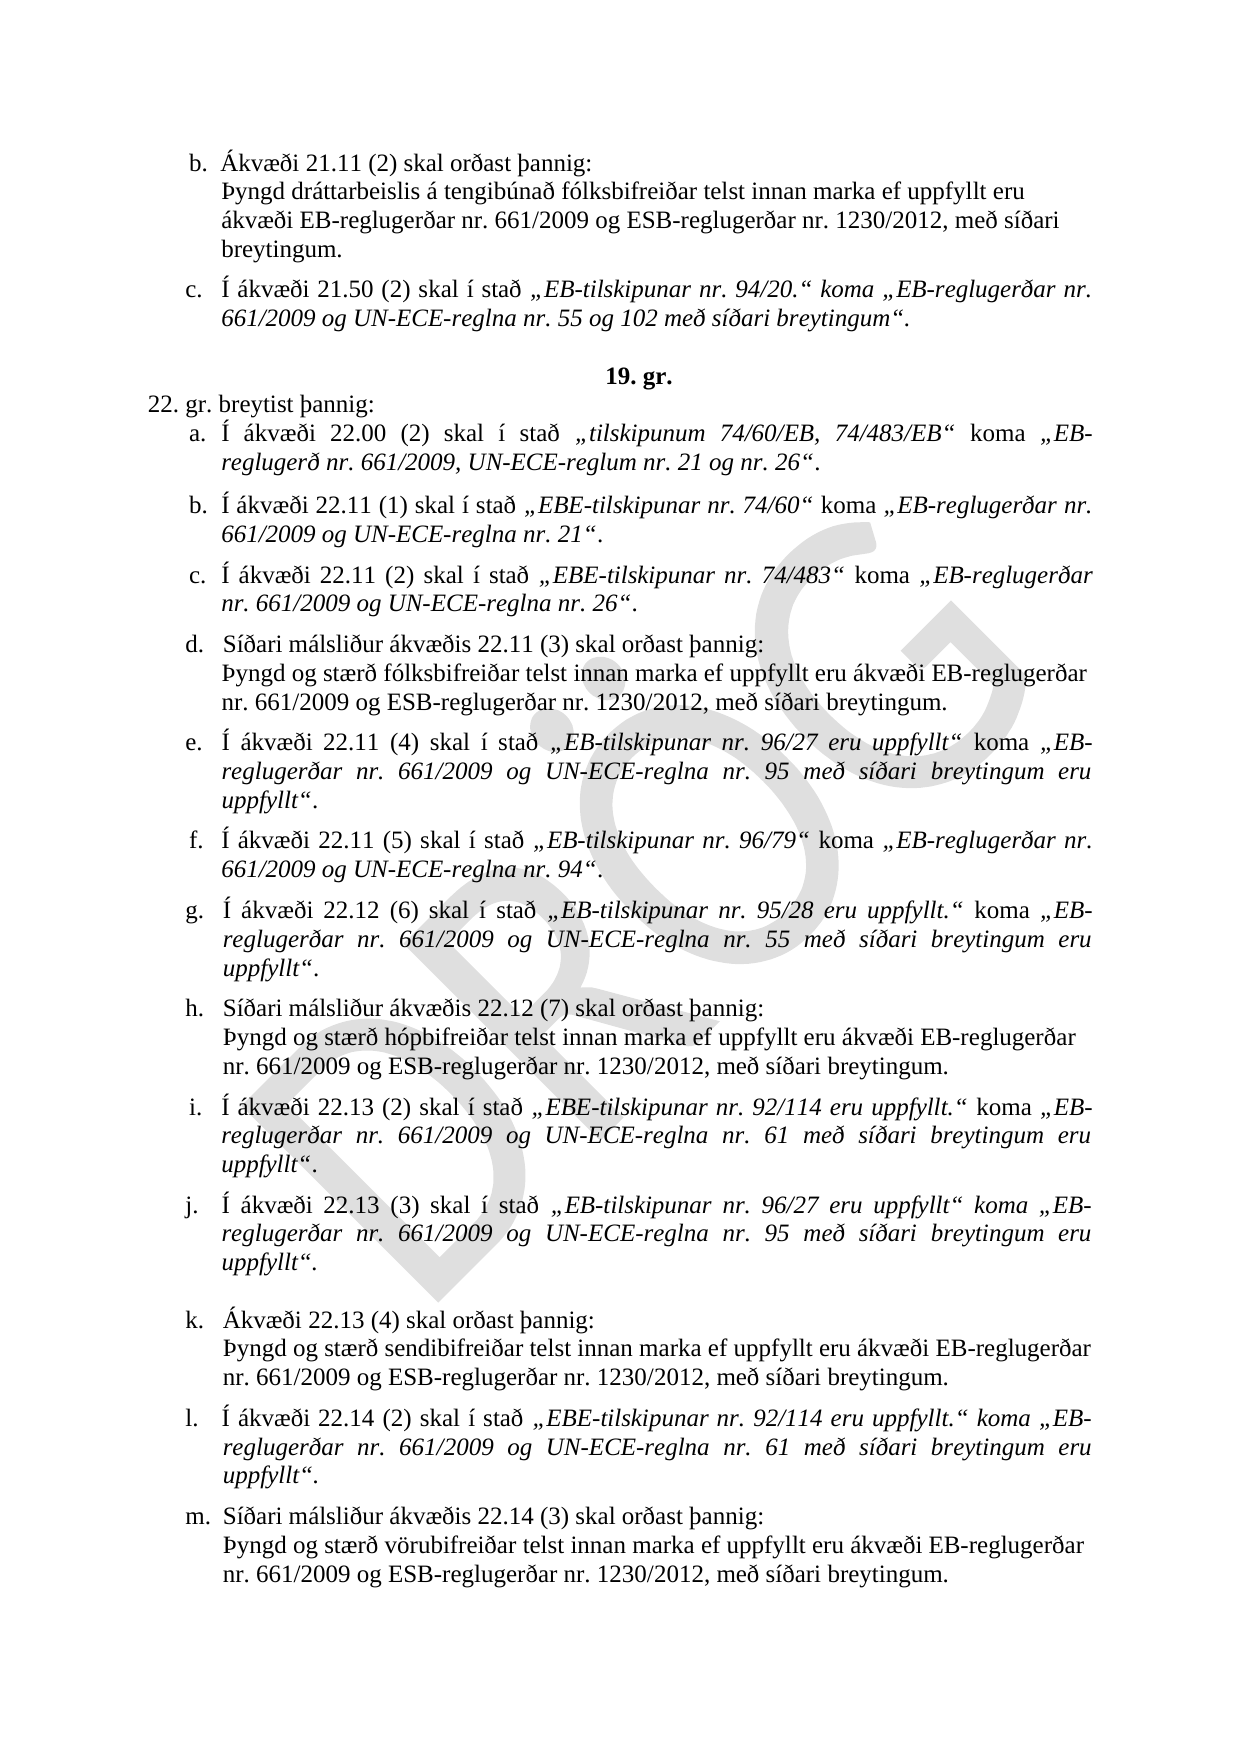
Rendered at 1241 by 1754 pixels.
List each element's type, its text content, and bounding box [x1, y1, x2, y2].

list Síðari málsliður ákvæðis 22.12 (7) skal orðast þannig: [185, 993, 1093, 1022]
text f. Í ákvæði 22.11 (5) skal í stað „EB-tilskipunar nr. 96/79“ koma „EB-reglugerðar nr. 661/2009 og UN-ECE-reglna nr. 94“. [148, 826, 1093, 883]
list Síðari málsliður ákvæðis 22.14 (3) skal orðast þannig: Þyngd og stærð vörubifreiðar telst innan marka ef uppfyllt eru ákvæði EB-reglugerðar nr. 661/2009 og ESB-reglugerðar nr. 1230/2012, með síðari breytingum. [185, 1501, 1093, 1587]
text c. Í ákvæði 22.11 (2) skal í stað „EBE-tilskipunar nr. 74/483“ koma „EB-reglugerðar nr. 661/2009 og UN-ECE-reglna nr. 26“. [148, 560, 1093, 617]
list Í ákvæði 22.12 (6) skal í stað „EB-tilskipunar nr. 95/28 eru uppfyllt.“ koma „EB-reglugerðar nr. 661/2009 og UN-ECE-reglna nr. 55 með síðari breytingum eru uppfyllt“. [185, 895, 1093, 981]
text j. Í ákvæði 22.13 (3) skal í stað „EB-tilskipunar nr. 96/27 eru uppfyllt“ koma „EB-reglugerðar nr. 661/2009 og UN-ECE-reglna nr. 95 með síðari breytingum eru uppfyllt“. [185, 1190, 1093, 1276]
text e. Í ákvæði 22.11 (4) skal í stað „EB-tilskipunar nr. 96/27 eru uppfyllt“ koma „EB-reglugerðar nr. 661/2009 og UN-ECE-reglna nr. 95 með síðari breytingum eru uppfyllt“. [185, 727, 1093, 814]
text d. Síðari málsliður ákvæðis 22.11 (3) skal orðast þannig: Þyngd og stærð fólksbifreiðar telst innan marka ef uppfyllt eru ákvæði EB-reglugerðar nr. 661/2009 og ESB-reglugerðar nr. 1230/2012, með síðari breytingum. [185, 629, 1093, 715]
text 22. gr. breytist þannig: [148, 389, 1093, 418]
list Í ákvæði 22.14 (2) skal í stað „EBE-tilskipunar nr. 92/114 eru uppfyllt.“ koma „EB-reglugerðar nr. 661/2009 og UN-ECE-reglna nr. 61 með síðari breytingum eru uppfyllt“. [185, 1403, 1093, 1489]
text Þyngd og stærð hópbifreiðar telst innan marka ef uppfyllt eru ákvæði EB-reglugerðar nr. 661/2009 og ESB-reglugerðar nr. 1230/2012, með síðari breytingum. [223, 1022, 1093, 1079]
text i. Í ákvæði 22.13 (2) skal í stað „EBE-tilskipunar nr. 92/114 eru uppfyllt.“ koma „EB-reglugerðar nr. 661/2009 og UN-ECE-reglna nr. 61 með síðari breytingum eru uppfyllt“. [148, 1092, 1093, 1178]
text b. Ákvæði 21.11 (2) skal orðast þannig: Þyngd dráttarbeislis á tengibúnað fólksbifreiðar telst innan marka ef uppfyllt eru ákvæði EB-reglugerðar nr. 661/2009 og ESB-reglugerðar nr. 1230/2012, með síðari breytingum. [148, 148, 1093, 263]
text a. Í ákvæði 22.00 (2) skal í stað „tilskipunum 74/60/EB, 74/483/EB“ koma „EB-reglugerð nr. 661/2009, UN-ECE-reglum nr. 21 og nr. 26“. [148, 418, 1093, 476]
text b. Í ákvæði 22.11 (1) skal í stað „EBE-tilskipunar nr. 74/60“ koma „EB-reglugerðar nr. 661/2009 og UN-ECE-reglna nr. 21“. [148, 490, 1093, 548]
list gr. [185, 361, 1093, 389]
list Ákvæði 22.13 (4) skal orðast þannig: Þyngd og stærð sendibifreiðar telst innan marka ef uppfyllt eru ákvæði EB-reglugerðar nr. 661/2009 og ESB-reglugerðar nr. 1230/2012, með síðari breytingum. [185, 1305, 1093, 1391]
text c. Í ákvæði 21.50 (2) skal í stað „EB-tilskipunar nr. 94/20.“ koma „EB-reglugerðar nr. 661/2009 og UN-ECE-reglna nr. 55 og 102 með síðari breytingum“. [185, 274, 1093, 332]
